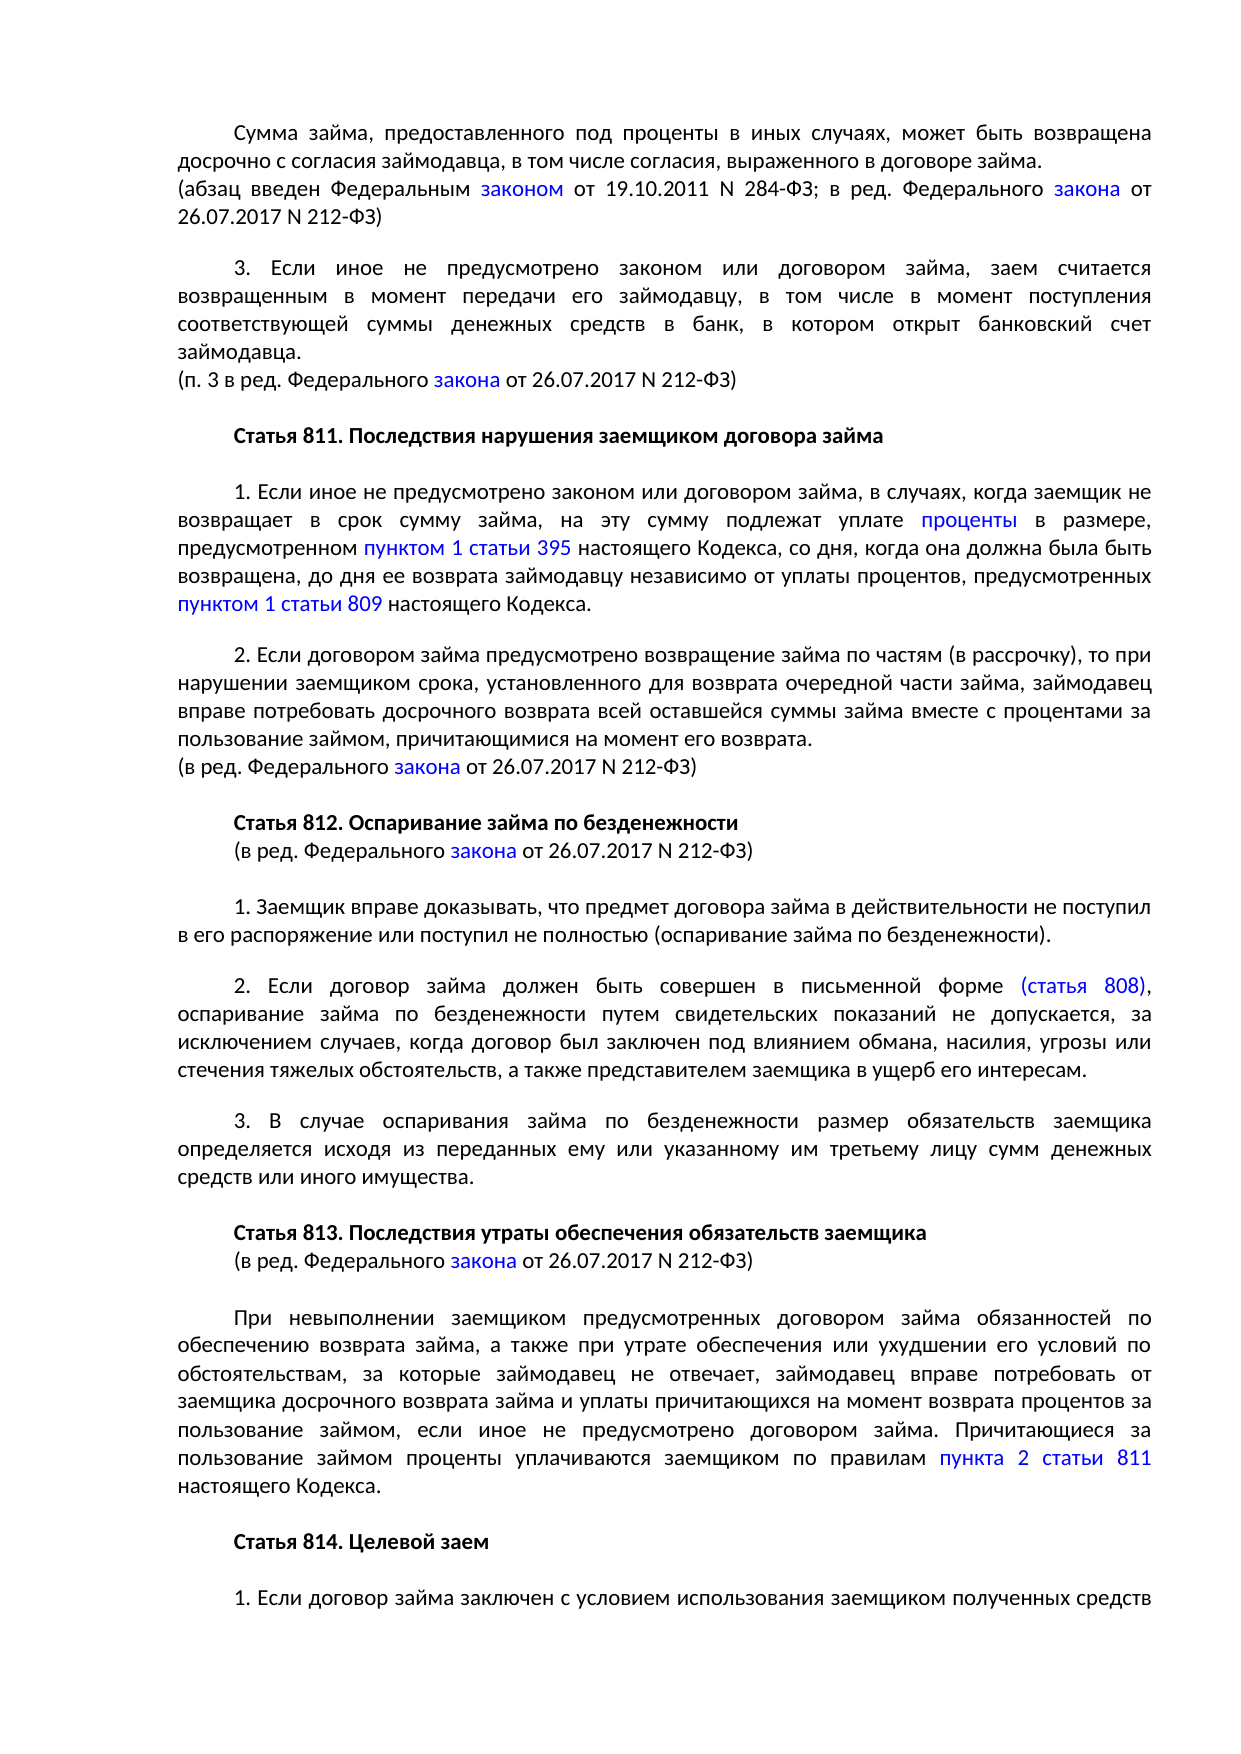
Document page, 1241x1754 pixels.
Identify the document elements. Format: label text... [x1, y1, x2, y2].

text Сумма займа, предоставленного под проценты в иных случаях, может быть возвращена досрочно с согласия займодавца, в том числе согласия, выраженного в договоре займа. [177, 118, 1152, 174]
text (абзац введен Федеральным законом от 19.10.2011 N 284-ФЗ; в ред. Федерального закона от 26.07.2017 N 212-ФЗ) [177, 174, 1152, 230]
text 1. Если иное не предусмотрено законом или договором займа, в случаях, когда заемщик не возвращает в срок сумму займа, на эту сумму подлежат уплате проценты в размере, предусмотренном пунктом 1 статьи 395 настоящего Кодекса, со дня, когда она должна была быть возвращена, до дня ее возврата займодавцу независимо от уплаты процентов, предусмотренных пунктом 1 статьи 809 настоящего Кодекса. [177, 477, 1152, 617]
title Статья 814. Целевой заем [177, 1527, 1152, 1555]
text (в ред. Федерального закона от 26.07.2017 N 212-ФЗ) [177, 1247, 1152, 1274]
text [177, 1583, 1152, 1611]
title Статья 811. Последствия нарушения заемщиком договора займа [177, 421, 1152, 449]
title Статья 812. Оспаривание займа по безденежности [177, 808, 1152, 836]
text При невыполнении заемщиком предусмотренных договором займа обязанностей по обеспечению возврата займа, а также при утрате обеспечения или ухудшении его условий по обстоятельствам, за которые займодавец не отвечает, займодавец вправе потребовать от заемщика досрочного возврата займа и уплаты причитающихся на момент возврата процентов за пользование займом, если иное не предусмотрено договором займа. Причитающиеся за пользование займом проценты уплачиваются заемщиком по правилам пункта 2 статьи 811 настоящего Кодекса. [177, 1303, 1152, 1499]
text (в ред. Федерального закона от 26.07.2017 N 212-ФЗ) [177, 836, 1152, 864]
text 3. В случае оспаривания займа по безденежности размер обязательств заемщика определяется исходя из переданных ему или указанному им третьему лицу сумм денежных средств или иного имущества. [177, 1106, 1152, 1191]
text 2. Если договором займа предусмотрено возвращение займа по частям (в рассрочку), то при нарушении заемщиком срока, установленного для возврата очередной части займа, займодавец вправе потребовать досрочного возврата всей оставшейся суммы займа вместе с процентами за пользование займом, причитающимися на момент его возврата. [177, 640, 1152, 752]
text (п. 3 в ред. Федерального закона от 26.07.2017 N 212-ФЗ) [177, 365, 1152, 393]
text 3. Если иное не предусмотрено законом или договором займа, заем считается возвращенным в момент передачи его займодавцу, в том числе в момент поступления соответствующей суммы денежных средств в банк, в котором открыт банковский счет займодавца. [177, 253, 1152, 365]
title Статья 813. Последствия утраты обеспечения обязательств заемщика [177, 1218, 1152, 1247]
text (в ред. Федерального закона от 26.07.2017 N 212-ФЗ) [177, 752, 1152, 780]
text 2. Если договор займа должен быть совершен в письменной форме (статья 808), оспаривание займа по безденежности путем свидетельских показаний не допускается, за исключением случаев, когда договор был заключен под влиянием обмана, насилия, угрозы или стечения тяжелых обстоятельств, а также представителем заемщика в ущерб его интересам. [177, 971, 1152, 1083]
text 1. Заемщик вправе доказывать, что предмет договора займа в действительности не поступил в его распоряжение или поступил не полностью (оспаривание займа по безденежности). [177, 892, 1152, 948]
